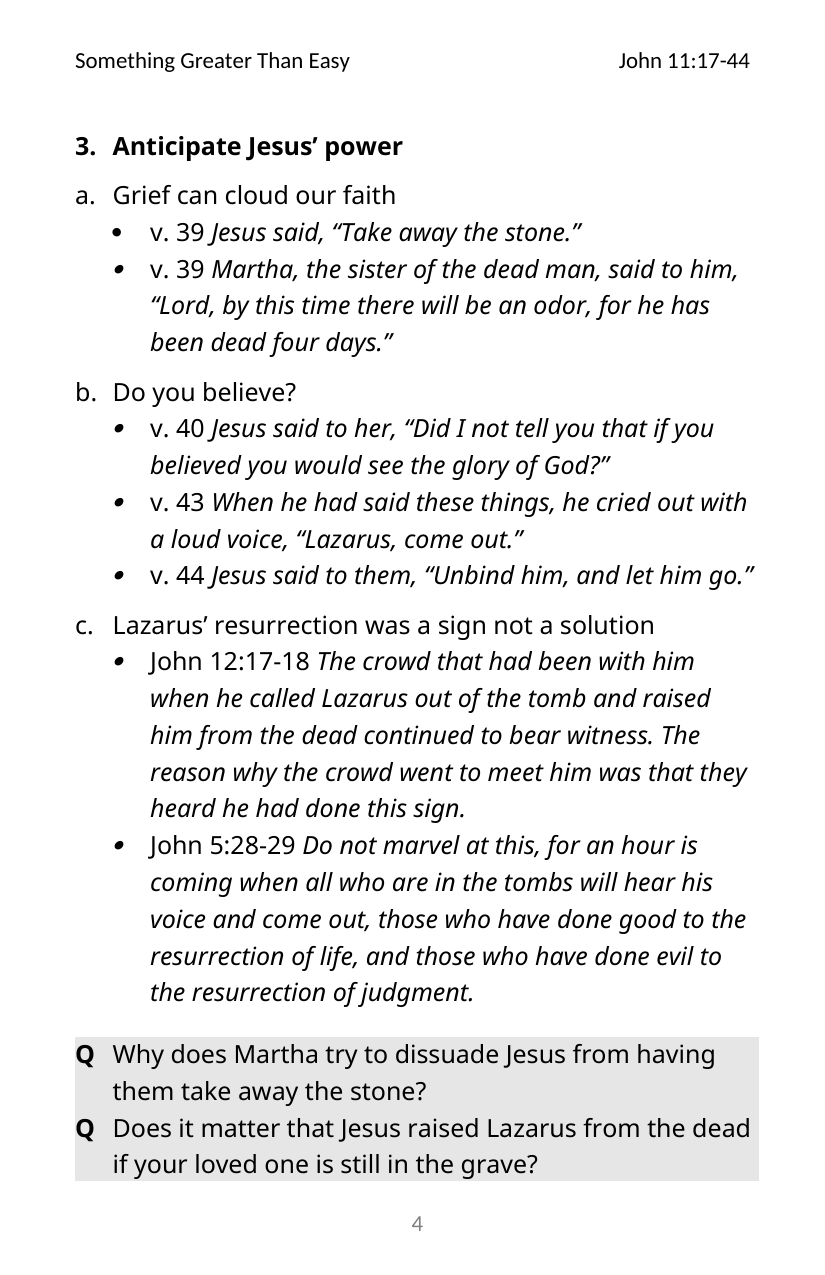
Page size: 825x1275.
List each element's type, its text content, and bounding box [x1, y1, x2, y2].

list John 12:17-18 The crowd that had been with him when he called Lazarus out of the tomb and raised him from the dead continued to bear witness. The reason why the crowd went to meet him was that they heard he had done this sign. [112, 644, 759, 825]
text Does it matter that Jesus raised Lazarus from the dead if your loved one is still in the grave? [75, 1110, 759, 1181]
list v. 43 When he had said these things, he cried out with a loud voice, “Lazarus, come out.” [112, 484, 759, 555]
list v. 39 Martha, the sister of the dead man, said to him, “Lord, by this time there will be an odor, for he has been dead four days.” [112, 251, 759, 359]
list v. 44 Jesus said to them, “Unbind him, and let him go.” [112, 558, 759, 592]
list v. 40 Jesus said to her, “Did I not tell you that if you believed you would see the glory of God?” [112, 411, 759, 482]
list Grief can cloud our faith [75, 178, 759, 212]
text Why does Martha try to dissuade Jesus from having them take away the stone? [75, 1037, 759, 1108]
list John 5:28-29 Do not marvel at this, for an hour is coming when all who are in the tombs will hear his voice and come out, those who have done good to the resurrection of life, and those who have done evil to the resurrection of judgment. [112, 828, 759, 1009]
list Lazarus’ resurrection was a sign not a solution [75, 607, 759, 641]
list v. 39 Jesus said, “Take away the stone.” [112, 214, 759, 249]
list Do you believe? [75, 374, 759, 408]
text Anticipate Jesus’ power [75, 128, 759, 163]
